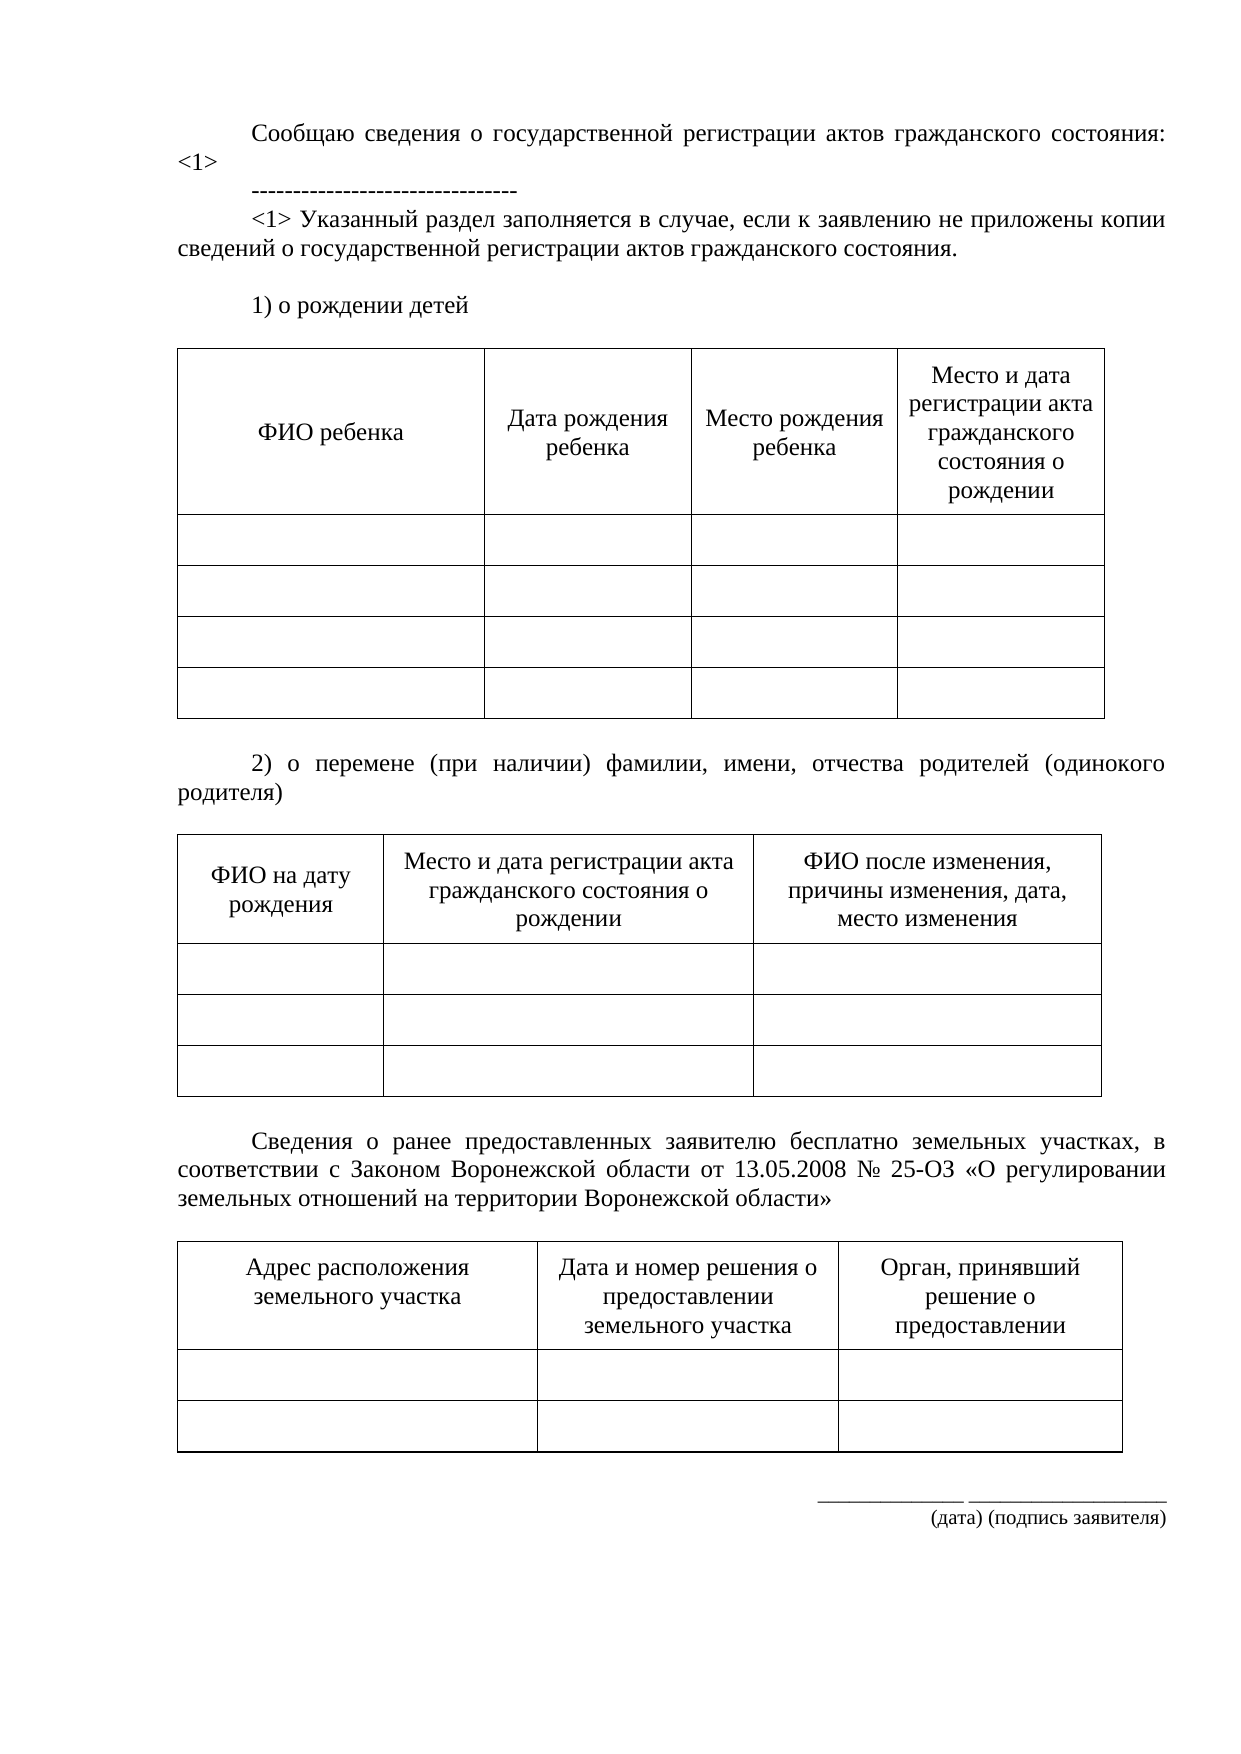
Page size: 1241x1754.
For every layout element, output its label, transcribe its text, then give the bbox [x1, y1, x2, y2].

table_cell [754, 1046, 1101, 1096]
table_header ФИО после изменения, причины изменения, дата, место изменения [754, 835, 1101, 943]
table_cell [384, 944, 753, 994]
table_cell [178, 617, 484, 667]
table_cell [692, 668, 897, 718]
text 2) о перемене (при наличии) фамилии, имени, отчества родителей (одинокого родителя) [177, 748, 1167, 806]
table_cell [384, 995, 753, 1045]
table_cell [898, 515, 1104, 565]
table_cell [178, 1401, 537, 1451]
table_header Место рождения ребенка [692, 349, 897, 514]
table_cell [754, 995, 1101, 1045]
table_cell [898, 617, 1104, 667]
table_cell [839, 1401, 1122, 1451]
table_cell [384, 1046, 753, 1096]
table_header Место и дата регистрации акта гражданского состояния о рождении [384, 835, 753, 943]
table_cell [898, 566, 1104, 616]
table_header ФИО ребенка [178, 349, 484, 514]
table_cell [485, 566, 691, 616]
table_header Адрес расположения земельного участка [178, 1242, 537, 1349]
text ______________ ___________________ [177, 1481, 1167, 1505]
table_header ФИО на дату рождения [178, 835, 383, 943]
table_cell [485, 617, 691, 667]
table_header Место и дата регистрации акта гражданского состояния о рождении [898, 349, 1104, 514]
text <1> Указанный раздел заполняется в случае, если к заявлению не приложены копии сведений о государственной регистрации актов гражданского состояния. [177, 204, 1167, 262]
table_cell [485, 668, 691, 718]
table_cell [178, 566, 484, 616]
table_cell [178, 944, 383, 994]
text (дата) (подпись заявителя) [177, 1505, 1167, 1529]
table_cell [178, 1046, 383, 1096]
table_cell [538, 1401, 838, 1451]
table_cell [692, 566, 897, 616]
table_header Дата и номер решения о предоставлении земельного участка [538, 1242, 838, 1349]
table_cell [692, 515, 897, 565]
table_cell [538, 1350, 838, 1400]
text -------------------------------- [177, 176, 1167, 204]
table_cell [485, 515, 691, 565]
table_cell [692, 617, 897, 667]
table_header Дата рождения ребенка [485, 349, 691, 514]
table_cell [839, 1350, 1122, 1400]
text 1) о рождении детей [177, 291, 1167, 319]
table_cell [178, 668, 484, 718]
text Сведения о ранее предоставленных заявителю бесплатно земельных участках, в соответствии с Законом Воронежской области от 13.05.2008 № 25-ОЗ «О регулировании земельных отношений на территории Воронежской области» [177, 1126, 1167, 1212]
text Сообщаю сведения о государственной регистрации актов гражданского состояния: <1> [177, 118, 1167, 176]
table_cell [178, 1350, 537, 1400]
table_cell [178, 995, 383, 1045]
table_cell [754, 944, 1101, 994]
table_header Орган, принявший решение о предоставлении [839, 1242, 1122, 1349]
table_cell [178, 515, 484, 565]
table_cell [898, 668, 1104, 718]
